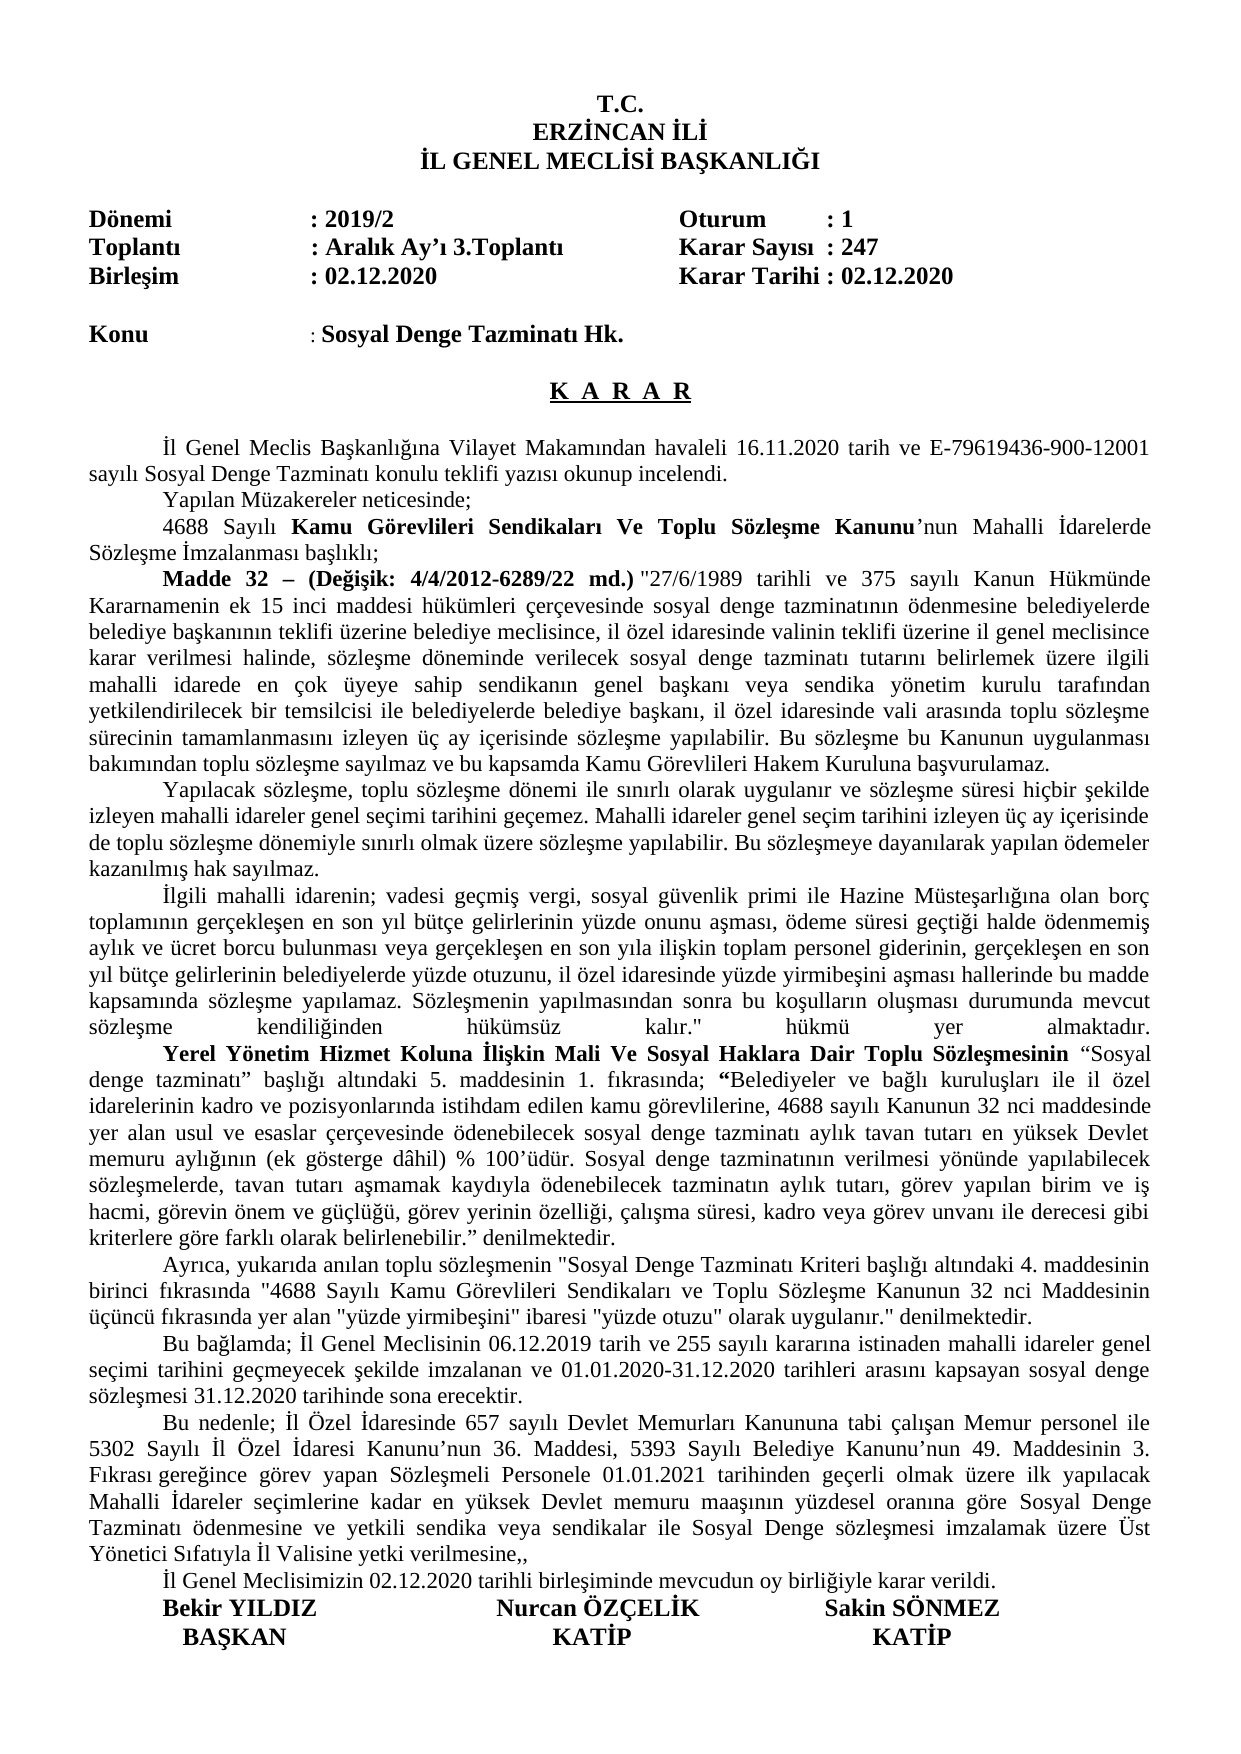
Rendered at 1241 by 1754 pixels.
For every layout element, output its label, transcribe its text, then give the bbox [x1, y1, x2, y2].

text Ayrıca, yukarıda anılan toplu sözleşmenin "Sosyal Denge Tazminatı Kriteri başlığı altındaki 4. maddesinin birinci fıkrasında "4688 Sayılı Kamu Görevlileri Sendikaları ve Toplu Sözleşme Kanunun 32 nci Maddesinin üçüncü fıkrasında yer alan "yüzde yirmibeşini" ibaresi "yüzde otuzu" olarak uygulanır." denilmektedir. [89, 1251, 1152, 1330]
text ERZİNCAN İLİ [89, 117, 1152, 146]
text Yapılacak sözleşme, toplu sözleşme dönemi ile sınırlı olarak uygulanır ve sözleşme süresi hiçbir şekilde izleyen mahalli idareler genel seçimi tarihini geçemez. Mahalli idareler genel seçim tarihini izleyen üç ay içerisinde de toplu sözleşme dönemiyle sınırlı olmak üzere sözleşme yapılabilir. Bu sözleşmeye dayanılarak yapılan ödemeler kazanılmış hak sayılmaz. [89, 776, 1152, 882]
text Bekir YILDIZ Nurcan ÖZÇELİK Sakin SÖNMEZ [89, 1593, 1152, 1622]
text 4688 Sayılı Kamu Görevlileri Sendikaları Ve Toplu Sözleşme Kanunu’nun Mahalli İdarelerde Sözleşme İmzalanması başlıklı; [89, 513, 1152, 565]
text Bu nedenle; İl Özel İdaresinde 657 sayılı Devlet Memurları Kanununa tabi çalışan Memur personel ile 5302 Sayılı İl Özel İdaresi Kanunu’nun 36. Maddesi, 5393 Sayılı Belediye Kanunu’nun 49. Maddesinin 3. Fıkrası gereğince görev yapan Sözleşmeli Personele 01.01.2021 tarihinden geçerli olmak üzere ilk yapılacak Mahalli İdareler seçimlerine kadar en yüksek Devlet memuru maaşının yüzdesel oranına göre Sosyal Denge Tazminatı ödenmesine ve yetkili sendika veya sendikalar ile Sosyal Denge sözleşmesi imzalamak üzere Üst Yönetici Sıfatıyla İl Valisine yetki verilmesine,, [89, 1409, 1152, 1567]
subtitle K A R A R [89, 376, 1152, 405]
text Bu bağlamda; İl Genel Meclisinin 06.12.2019 tarih ve 255 sayılı kararına istinaden mahalli idareler genel seçimi tarihini geçmeyecek şekilde imzalanan ve 01.01.2020-31.12.2020 tarihleri arasını kapsayan sosyal denge sözleşmesi 31.12.2020 tarihinde sona erecektir. [89, 1330, 1152, 1409]
text Toplantı : Aralık Ay’ı 3.Toplantı Karar Sayısı : 247 [89, 232, 1152, 261]
text İlgili mahalli idarenin; vadesi geçmiş vergi, sosyal güvenlik primi ile Hazine Müsteşarlığına olan borç toplamının gerçekleşen en son yıl bütçe gelirlerinin yüzde onunu aşması, ödeme süresi geçtiği halde ödenmemiş aylık ve ücret borcu bulunması veya gerçekleşen en son yıla ilişkin toplam personel giderinin, gerçekleşen en son yıl bütçe gelirlerinin belediyelerde yüzde otuzunu, il özel idaresinde yüzde yirmibeşini aşması hallerinde bu madde kapsamında sözleşme yapılamaz. Sözleşmenin yapılmasından sonra bu koşulların oluşması durumunda mevcut sözleşme kendiliğinden hükümsüz kalır." hükmü yer almaktadır. Yerel Yönetim Hizmet Koluna İlişkin Mali Ve Sosyal Haklara Dair Toplu Sözleşmesinin “Sosyal denge tazminatı” başlığı altındaki 5. maddesinin 1. fıkrasında; “Belediyeler ve bağlı kuruluşları ile il özel idarelerinin kadro ve pozisyonlarında istihdam edilen kamu görevlilerine, 4688 sayılı Kanunun 32 nci maddesinde yer alan usul ve esaslar çerçevesinde ödenebilecek sosyal denge tazminatı aylık tavan tutarı en yüksek Devlet memuru aylığının (ek gösterge dâhil) % 100’üdür. Sosyal denge tazminatının verilmesi yönünde yapılabilecek sözleşmelerde, tavan tutarı aşmamak kaydıyla ödenebilecek tazminatın aylık tutarı, görev yapılan birim ve iş hacmi, görevin önem ve güçlüğü, görev yerinin özelliği, çalışma süresi, kadro veya görev unvanı ile derecesi gibi kriterlere göre farklı olarak belirlenebilir.” denilmektedir. [89, 882, 1152, 1251]
text BAŞKAN KATİP KATİP [89, 1622, 1152, 1651]
text Yapılan Müzakereler neticesinde; [89, 486, 1152, 513]
text Birleşim : 02.12.2020 Karar Tarihi : 02.12.2020 [89, 261, 1152, 290]
text İl Genel Meclisimizin 02.12.2020 tarihli birleşiminde mevcudun oy birliğiyle karar verildi. [89, 1567, 1152, 1593]
text Dönemi : 2019/2 Oturum : 1 [89, 204, 1152, 232]
text İl Genel Meclis Başkanlığına Vilayet Makamından havaleli 16.11.2020 tarih ve E-79619436-900-12001 sayılı Sosyal Denge Tazminatı konulu teklifi yazısı okunup incelendi. [89, 434, 1152, 486]
text T.C. [89, 89, 1152, 117]
text İL GENEL MECLİSİ BAŞKANLIĞI [89, 146, 1152, 175]
text Konu : Sosyal Denge Tazminatı Hk. [89, 319, 1152, 347]
text Madde 32 – (Değişik: 4/4/2012-6289/22 md.) "27/6/1989 tarihli ve 375 sayılı Kanun Hükmünde Kararnamenin ek 15 inci maddesi hükümleri çerçevesinde sosyal denge tazminatının ödenmesine belediyelerde belediye başkanının teklifi üzerine belediye meclisince, il özel idaresinde valinin teklifi üzerine il genel meclisince karar verilmesi halinde, sözleşme döneminde verilecek sosyal denge tazminatı tutarını belirlemek üzere ilgili mahalli idarede en çok üyeye sahip sendikanın genel başkanı veya sendika yönetim kurulu tarafından yetkilendirilecek bir temsilcisi ile belediyelerde belediye başkanı, il özel idaresinde vali arasında toplu sözleşme sürecinin tamamlanmasını izleyen üç ay içerisinde sözleşme yapılabilir. Bu sözleşme bu Kanunun uygulanması bakımından toplu sözleşme sayılmaz ve bu kapsamda Kamu Görevlileri Hakem Kuruluna başvurulamaz. [89, 565, 1152, 776]
